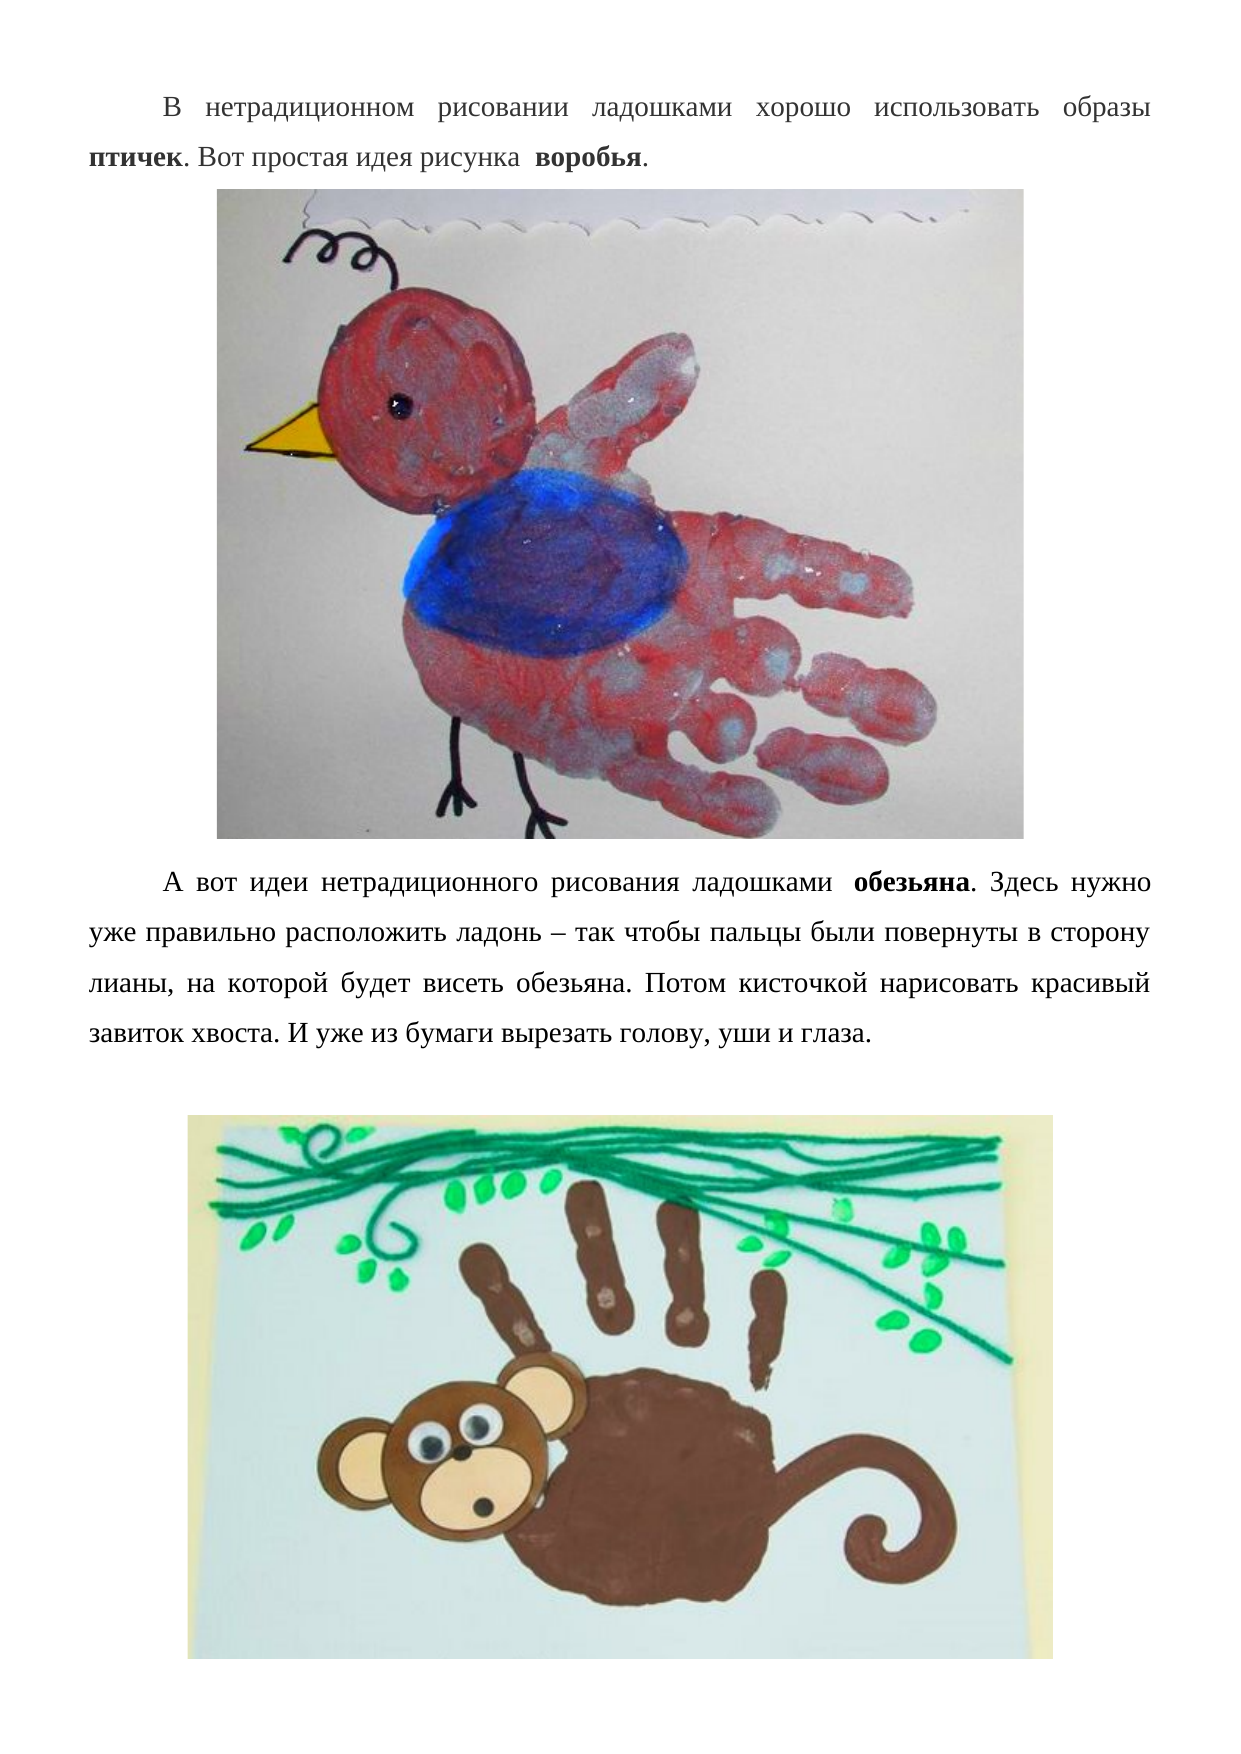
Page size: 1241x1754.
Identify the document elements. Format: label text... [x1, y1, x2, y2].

text В нетрадиционном рисовании ладошками хорошо использовать образы птичек. Вот простая идея рисунка воробья. [89, 89, 1152, 172]
text А вот идеи нетрадиционного рисования ладошками обезьяна. Здесь нужно уже правильно расположить ладонь – так чтобы пальцы были повернуты в сторону лианы, на которой будет висеть обезьяна. Потом кисточкой нарисовать красивый завиток хвоста. И уже из бумаги вырезать голову, уши и глаза. [89, 864, 1152, 1048]
picture [187, 1115, 1053, 1659]
picture [216, 189, 1024, 839]
